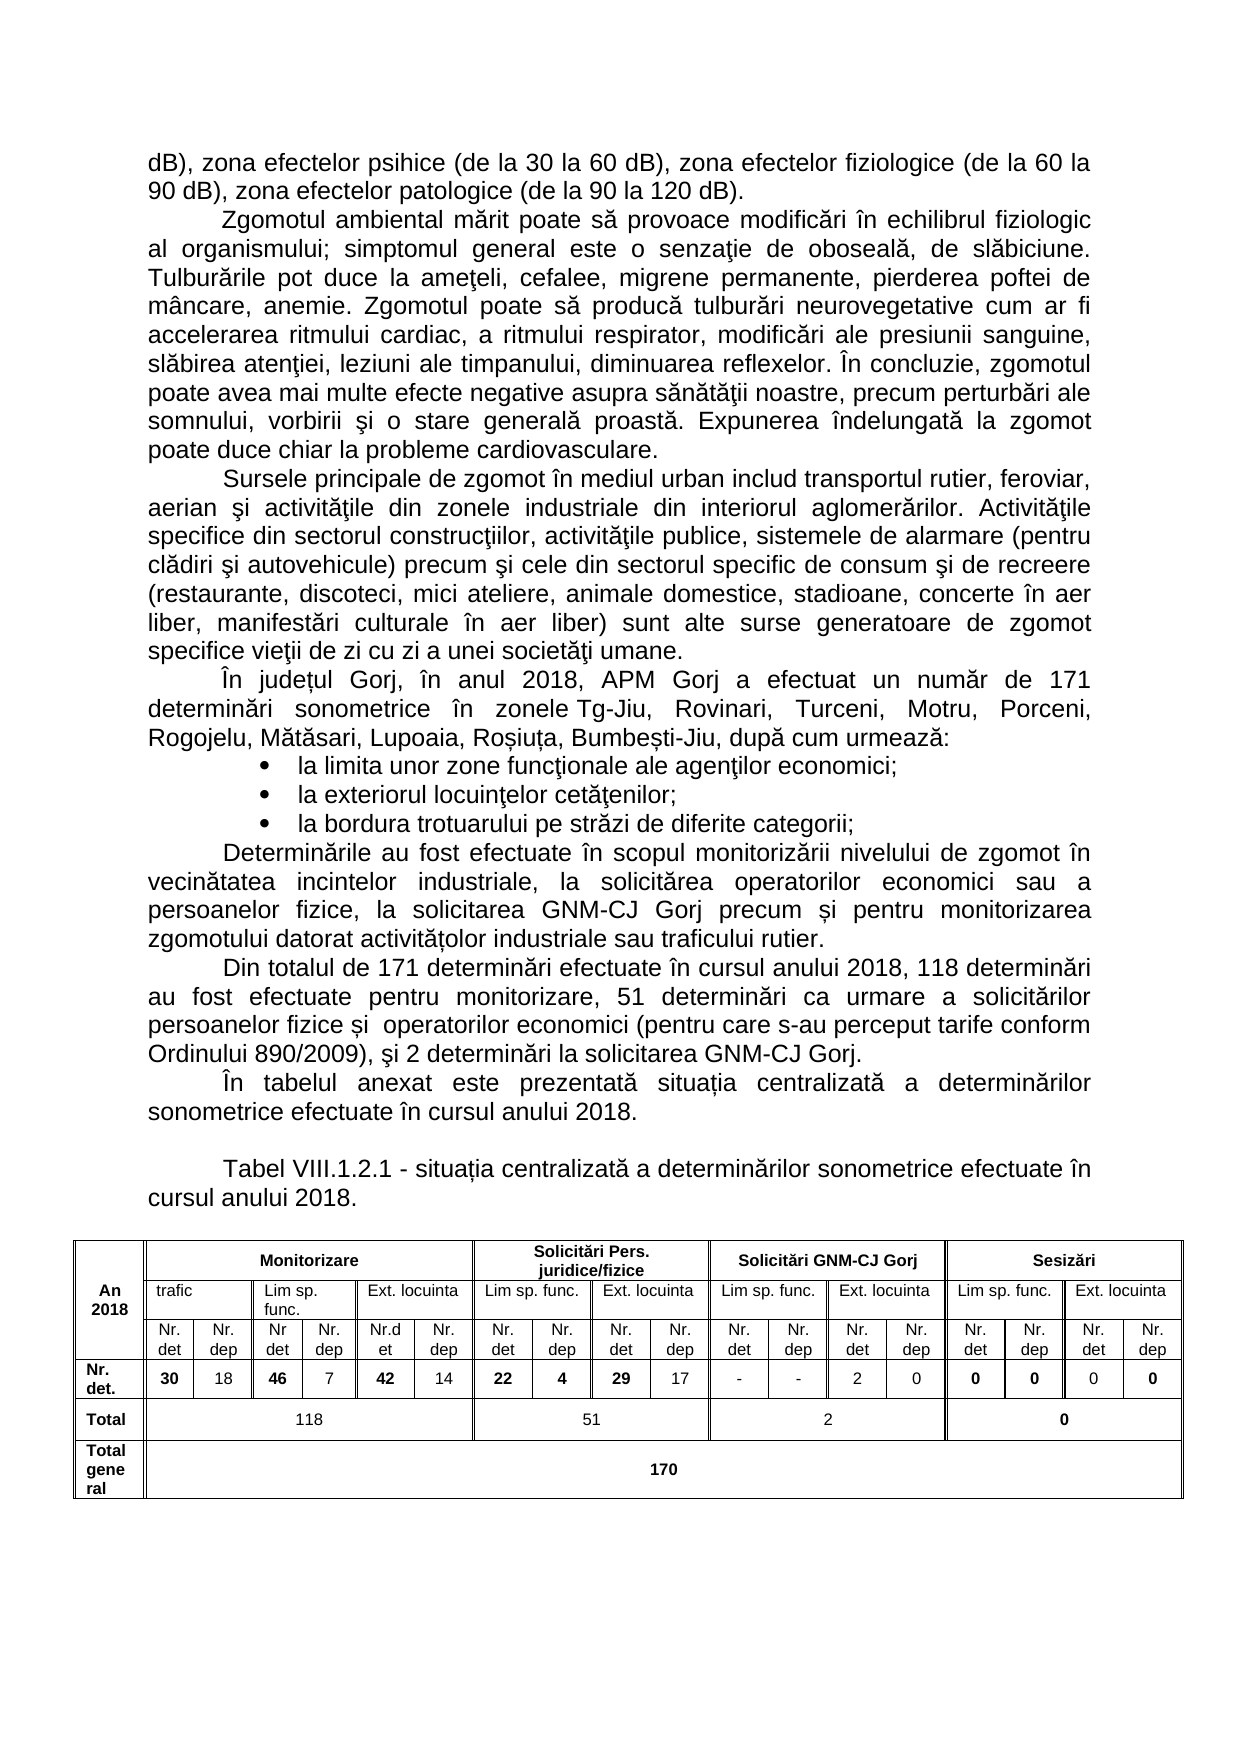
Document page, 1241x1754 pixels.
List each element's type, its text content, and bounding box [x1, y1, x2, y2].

table_cell 42 [358, 1360, 414, 1398]
table_cell Nr. det [593, 1320, 650, 1358]
table_cell Lim sp. func. [948, 1281, 1062, 1319]
table_cell 0 [1124, 1360, 1181, 1398]
table_cell 0 [1066, 1360, 1123, 1398]
table_cell Ext. locuinta [1066, 1281, 1181, 1319]
list la exteriorul locuinţelor cetăţenilor; [260, 780, 1093, 809]
table_cell 0 [1006, 1360, 1062, 1398]
table_cell Ext. locuinta [829, 1281, 944, 1319]
table_header An 2018 [76, 1241, 143, 1358]
table_cell 30 [147, 1360, 193, 1398]
text Sursele principale de zgomot în mediul urban includ transportul rutier, feroviar, aerian şi activităţile din zonele industriale din interiorul aglomerărilor. Activităţile specifice din sectorul construcţiilor, activităţile publice, sistemele de alarmare (pentru clădiri şi autovehicule) precum şi cele din sectorul specific de consum şi de recreere (restaurante, discoteci, mici ateliere, animale domestice, stadioane, concerte în aer liber, manifestări culturale în aer liber) sunt alte surse generatoare de zgomot specifice vieţii de zi cu zi a unei societăţi umane. [148, 464, 1093, 665]
table_cell Nr. det [948, 1320, 1004, 1358]
table_cell Nr. det [1066, 1320, 1123, 1358]
table_cell 0 [887, 1360, 944, 1398]
list la limita unor zone funcţionale ale agenţilor economici; [260, 751, 1093, 780]
table_cell Lim sp. func. [254, 1281, 355, 1319]
table_header Solicitări Pers. juridice/fizice [475, 1241, 708, 1280]
table_cell 0 [948, 1360, 1004, 1398]
table_cell Nr. det [829, 1320, 886, 1358]
table_cell trafic [147, 1281, 251, 1319]
table_cell Total gene ral [76, 1441, 143, 1498]
table_cell 7 [303, 1360, 355, 1398]
table_cell Nr. det [711, 1320, 768, 1358]
table_cell Nr det [254, 1320, 302, 1358]
table_cell Nr.det [358, 1320, 414, 1358]
table_cell 14 [415, 1360, 472, 1398]
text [148, 148, 1093, 205]
table_cell - [769, 1360, 826, 1398]
table_cell - [711, 1360, 768, 1398]
text Din totalul de 171 determinări efectuate în cursul anului 2018, 118 determinări au fost efectuate pentru monitorizare, 51 determinări ca urmare a solicitărilor persoanelor fizice și operatorilor economici (pentru care s-au perceput tarife conform Ordinului 890/2009), şi 2 determinări la solicitarea GNM-CJ Gorj. [148, 953, 1093, 1068]
table_cell 170 [147, 1441, 1181, 1498]
table_cell 4 [533, 1360, 590, 1398]
table_cell Total [76, 1399, 143, 1439]
table_cell Nr. dep [533, 1320, 590, 1358]
table_cell Nr. det. [76, 1360, 143, 1398]
table_cell Lim sp. func. [711, 1281, 826, 1319]
table_cell Ext. locuinta [358, 1281, 472, 1319]
text Zgomotul ambiental mărit poate să provoace modificări în echilibrul fiziologic al organismului; simptomul general este o senzaţie de oboseală, de slăbiciune. Tulburările pot duce la ameţeli, cefalee, migrene permanente, pierderea poftei de mâncare, anemie. Zgomotul poate să producă tulburări neurovegetative cum ar fi accelerarea ritmului cardiac, a ritmului respirator, modificări ale presiunii sanguine, slăbirea atenţiei, leziuni ale timpanului, diminuarea reflexelor. În concluzie, zgomotul poate avea mai multe efecte negative asupra sănătăţii noastre, precum perturbări ale somnului, vorbirii şi o stare generală proastă. Expunerea îndelungată la zgomot poate duce chiar la probleme cardiovasculare. [148, 205, 1093, 464]
table_cell Ext. locuinta [593, 1281, 708, 1319]
table_header Sesizări [948, 1241, 1181, 1280]
table_cell 0 [948, 1399, 1181, 1439]
table_cell Nr. dep [1124, 1320, 1181, 1358]
table_cell Nr. dep [769, 1320, 826, 1358]
table_cell 51 [475, 1399, 708, 1439]
table_cell 29 [593, 1360, 650, 1398]
table_header Solicitări GNM-CJ Gorj [711, 1241, 944, 1280]
table_cell 17 [651, 1360, 708, 1398]
table_cell Nr. det [147, 1320, 193, 1358]
table_header Monitorizare [147, 1241, 472, 1280]
table_cell 2 [829, 1360, 886, 1398]
table_cell Nr. dep [194, 1320, 251, 1358]
text În tabelul anexat este prezentată situația centralizată a determinărilor sonometrice efectuate în cursul anului 2018. [148, 1068, 1093, 1125]
text În județul Gorj, în anul 2018, APM Gorj a efectuat un număr de 171 determinări sonometrice în zonele Tg-Jiu, Rovinari, Turceni, Motru, Porceni, Rogojelu, Mătăsari, Lupoaia, Roșiuța, Bumbești-Jiu, după cum urmează: [148, 665, 1093, 751]
table_cell Nr. dep [1006, 1320, 1062, 1358]
table_cell 46 [254, 1360, 302, 1398]
table_cell Lim sp. func. [475, 1281, 590, 1319]
text Determinările au fost efectuate în scopul monitorizării nivelului de zgomot în vecinătatea incintelor industriale, la solicitărea operatorilor economici sau a persoanelor fizice, la solicitarea GNM-CJ Gorj precum și pentru monitorizarea zgomotului datorat activitățolor industriale sau traficului rutier. [148, 838, 1093, 953]
table_cell 18 [194, 1360, 251, 1398]
table_cell 118 [147, 1399, 472, 1439]
table_cell Nr. dep [415, 1320, 472, 1358]
table_cell Nr. dep [303, 1320, 355, 1358]
text Tabel VIII.1.2.1 - situația centralizată a determinărilor sonometrice efectuate în cursul anului 2018. [148, 1154, 1093, 1212]
table_cell Nr. det [475, 1320, 532, 1358]
table_cell 22 [475, 1360, 532, 1398]
table_cell Nr. dep [887, 1320, 944, 1358]
table_cell Nr. dep [651, 1320, 708, 1358]
table_cell 2 [711, 1399, 944, 1439]
list la bordura trotuarului pe străzi de diferite categorii; [260, 809, 1093, 838]
